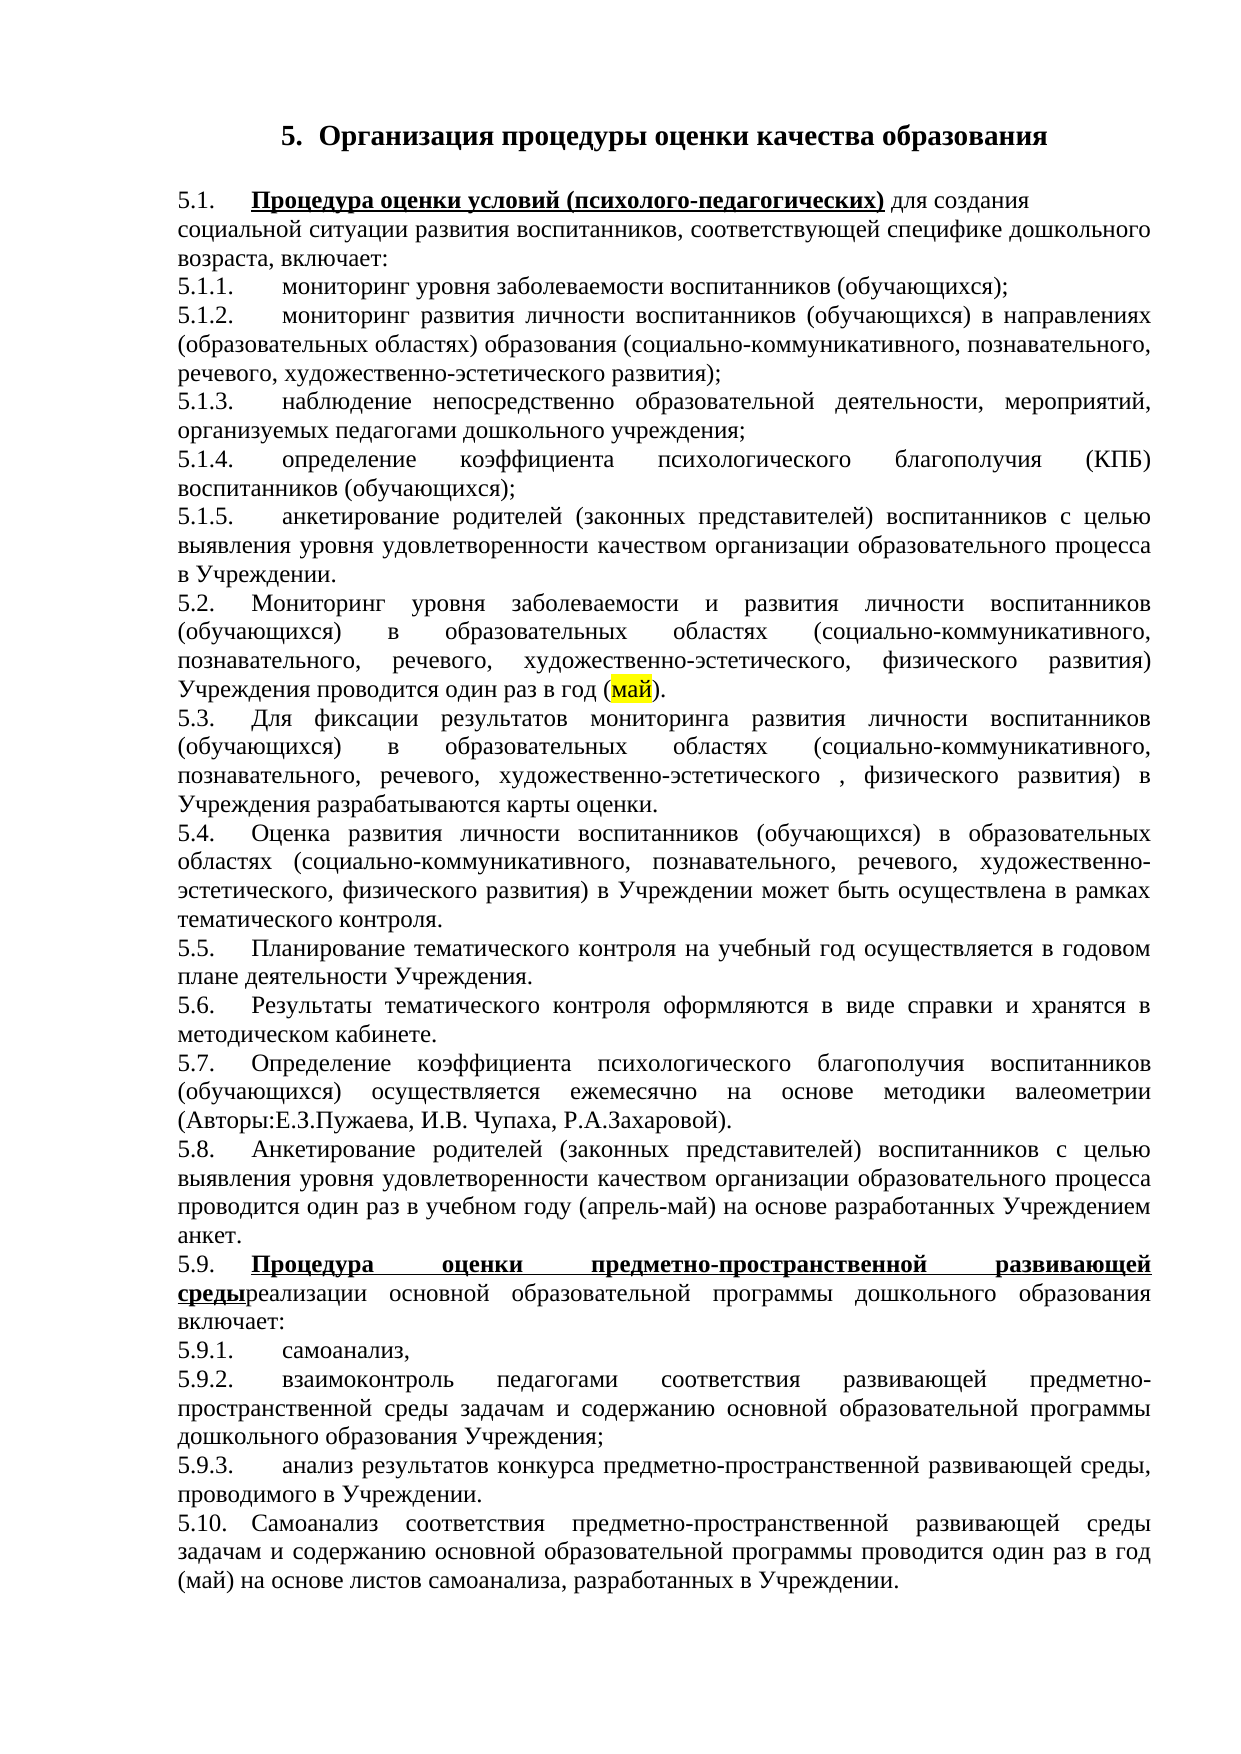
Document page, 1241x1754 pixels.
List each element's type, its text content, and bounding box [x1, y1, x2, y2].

list анализ результатов конкурса предметно-пространственной развивающей среды, проводимого в Учреждении. [177, 1450, 1152, 1508]
list Оценка развития личности воспитанников (обучающихся) в образовательных областях (социально-коммуникативного, познавательного, речевого, художественно-эстетического, физического развития) в Учреждении может быть осуществлена в рамках тематического контроля. [177, 818, 1152, 933]
list мониторинг развития личности воспитанников (обучающихся) в направлениях (образовательных областях) образования (социально-коммуникативного, познавательного, речевого, художественно-эстетического развития); [177, 300, 1152, 386]
list Результаты тематического контроля оформляются в виде справки и хранятся в методическом кабинете. [177, 990, 1152, 1048]
list мониторинг уровня заболеваемости воспитанников (обучающихся); [177, 271, 1152, 300]
text социальной ситуации развития воспитанников, соответствующей специфике дошкольного возраста, включает: [177, 214, 1152, 271]
list наблюдение непосредственно образовательной деятельности, мероприятий, организуемых педагогами дошкольного учреждения; [177, 386, 1152, 444]
list анкетирование родителей (законных представителей) воспитанников с целью выявления уровня удовлетворенности качеством организации образовательного процесса в Учреждении. [177, 501, 1152, 588]
list Для фиксации результатов мониторинга развития личности воспитанников (обучающихся) в образовательных областях (социально-коммуникативного, познавательного, речевого, художественно-эстетического , физического развития) в Учреждения разрабатываются карты оценки. [177, 703, 1152, 818]
list Анкетирование родителей (законных представителей) воспитанников с целью выявления уровня удовлетворенности качеством организации образовательного процесса проводится один раз в учебном году (апрель-май) на основе разработанных Учреждением анкет. [177, 1134, 1152, 1249]
list Процедура оценки предметно-пространственной развивающей средыреализации основной образовательной программы дошкольного образования включает: [177, 1249, 1152, 1335]
list Мониторинг уровня заболеваемости и развития личности воспитанников (обучающихся) в образовательных областях (социально-коммуникативного, познавательного, речевого, художественно-эстетического, физического развития) Учреждения проводится один раз в год (май). [177, 588, 1152, 703]
list взаимоконтроль педагогами соответствия развивающей предметно- пространственной среды задачам и содержанию основной образовательной программы дошкольного образования Учреждения; [177, 1364, 1152, 1450]
list определение коэффициента психологического благополучия (КПБ) воспитанников (обучающихся); [177, 444, 1152, 501]
list Определение коэффициента психологического благополучия воспитанников (обучающихся) осуществляется ежемесячно на основе методики валеометрии (Авторы:Е.З.Пужаева, И.В. Чупаха, Р.А.Захаровой). [177, 1048, 1152, 1134]
list Самоанализ соответствия предметно-пространственной развивающей среды задачам и содержанию основной образовательной программы проводится один раз в год (май) на основе листов самоанализа, разработанных в Учреждении. [177, 1508, 1152, 1594]
list Процедура оценки условий (психолого-педагогических) для создания [177, 185, 1152, 214]
list Организация процедуры оценки качества образования [177, 118, 1152, 152]
list самоанализ, [177, 1335, 1152, 1364]
list Планирование тематического контроля на учебный год осуществляется в годовом плане деятельности Учреждения. [177, 933, 1152, 990]
